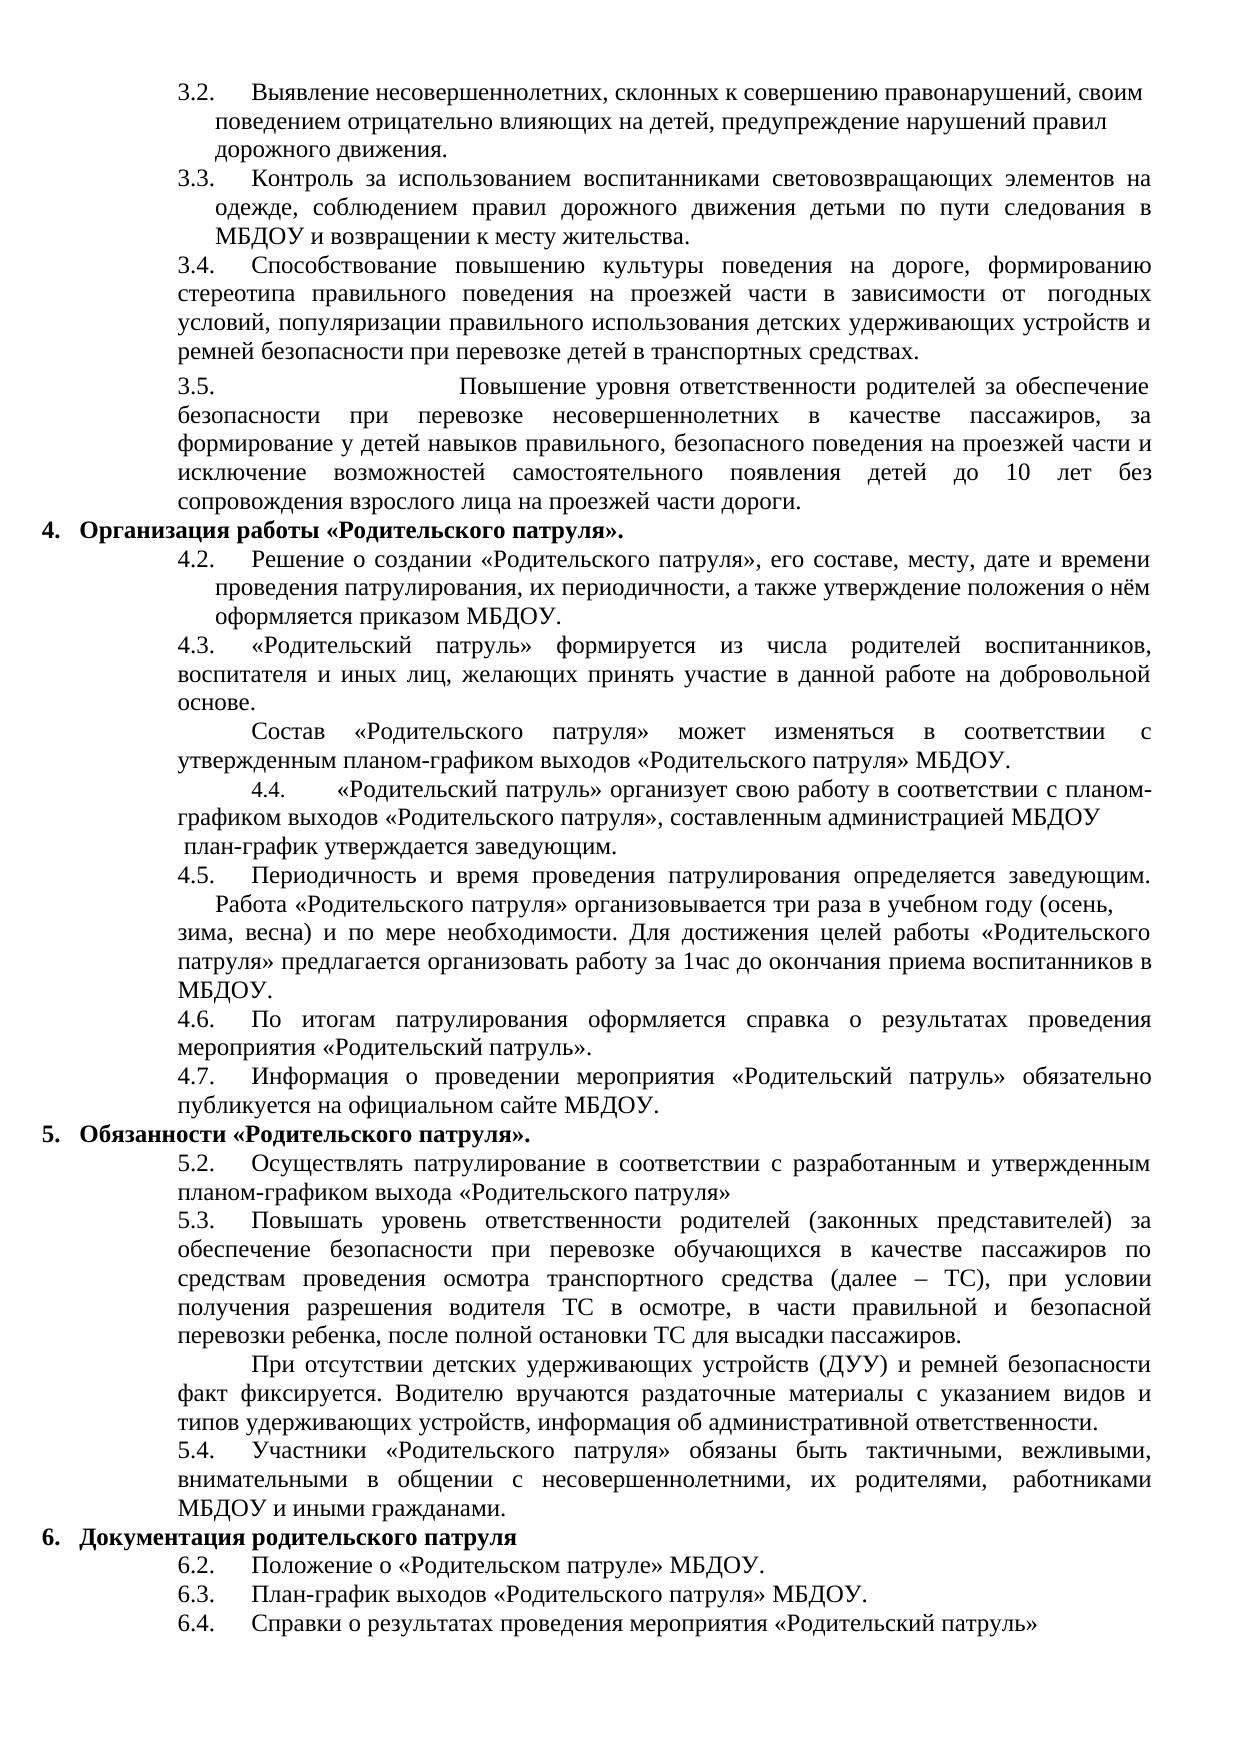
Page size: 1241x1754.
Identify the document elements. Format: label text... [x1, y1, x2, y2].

list Периодичность и время проведения патрулирования определяется заведующим. Работа «Родительского патруля» организовывается три раза в учебном году (осень, [177, 860, 1152, 917]
text план-график утверждается заведующим. [177, 831, 1178, 860]
text Состав «Родительского патруля» может изменяться в соответствии с утвержденным планом-графиком выходов «Родительского патруля» МБДОУ. [177, 716, 1152, 774]
list Обязанности «Родительского патруля». [42, 1119, 1178, 1148]
list Справки о результатах проведения мероприятия «Родительский патруль» [177, 1608, 1178, 1637]
list «Родительский патруль» формируется из числа родителей воспитанников, воспитателя и иных лиц, желающих принять участие в данной работе на добровольной основе. [177, 630, 1152, 716]
list Осуществлять патрулирование в соответствии с разработанным и утвержденным планом-графиком выхода «Родительского патруля» [177, 1148, 1152, 1205]
text При отсутствии детских удерживающих устройств (ДУУ) и ремней безопасности факт фиксируется. Водителю вручаются раздаточные материалы с указанием видов и типов удерживающих устройств, информация об административной ответственности. [177, 1349, 1151, 1435]
list По итогам патрулирования оформляется справка о результатах проведения мероприятия «Родительский патруль». [177, 1004, 1152, 1061]
text зима, весна) и по мере необходимости. Для достижения целей работы «Родительского патруля» предлагается организовать работу за 1час до окончания приема воспитанников в МБДОУ. [177, 917, 1152, 1004]
list Положение о «Родительском патруле» МБДОУ. [177, 1551, 1178, 1579]
list «Родительский патруль» организует свою работу в соответствии с планом- графиком выходов «Родительского патруля», составленным администрацией МБДОУ [177, 774, 1152, 831]
list Документация родительского патруля [42, 1522, 1178, 1551]
list Повышение уровня ответственности родителей за обеспечение безопасности при перевозке несовершеннолетних в качестве пассажиров, за формирование у детей навыков правильного, безопасного поведения на проезжей части и исключение возможностей самостоятельного появления детей до 10 лет без сопровождения взрослого лица на проезжей части дороги. [177, 371, 1152, 515]
list Информация о проведении мероприятия «Родительский патруль» обязательно публикуется на официальном сайте МБДОУ. [177, 1061, 1152, 1119]
list Контроль за использованием воспитанниками световозвращающих элементов на одежде, соблюдением правил дорожного движения детьми по пути следования в МБДОУ и возвращении к месту жительства. [177, 163, 1152, 250]
list Повышать уровень ответственности родителей (законных представителей) за обеспечение безопасности при перевозке обучающихся в качестве пассажиров по средствам проведения осмотра транспортного средства (далее – ТС), при условии получения разрешения водителя ТС в осмотре, в части правильной и безопасной перевозки ребенка, после полной остановки ТС для высадки пассажиров. [177, 1205, 1152, 1349]
list Организация работы «Родительского патруля». [42, 515, 1178, 544]
list План-график выходов «Родительского патруля» МБДОУ. [177, 1579, 1178, 1608]
list Способствование повышению культуры поведения на дороге, формированию стереотипа правильного поведения на проезжей части в зависимости от погодных условий, популяризации правильного использования детских удерживающих устройств и ремней безопасности при перевозке детей в транспортных средствах. [177, 250, 1152, 365]
list Выявление несовершеннолетних, склонных к совершению правонарушений, своим поведением отрицательно влияющих на детей, предупреждение нарушений правил дорожного движения. [177, 77, 1152, 163]
list Участники «Родительского патруля» обязаны быть тактичными, вежливыми, внимательными в общении с несовершеннолетними, их родителями, работниками МБДОУ и иными гражданами. [177, 1435, 1151, 1522]
list Решение о создании «Родительского патруля», его составе, месту, дате и времени проведения патрулирования, их периодичности, а также утверждение положения о нём оформляется приказом МБДОУ. [177, 544, 1151, 630]
